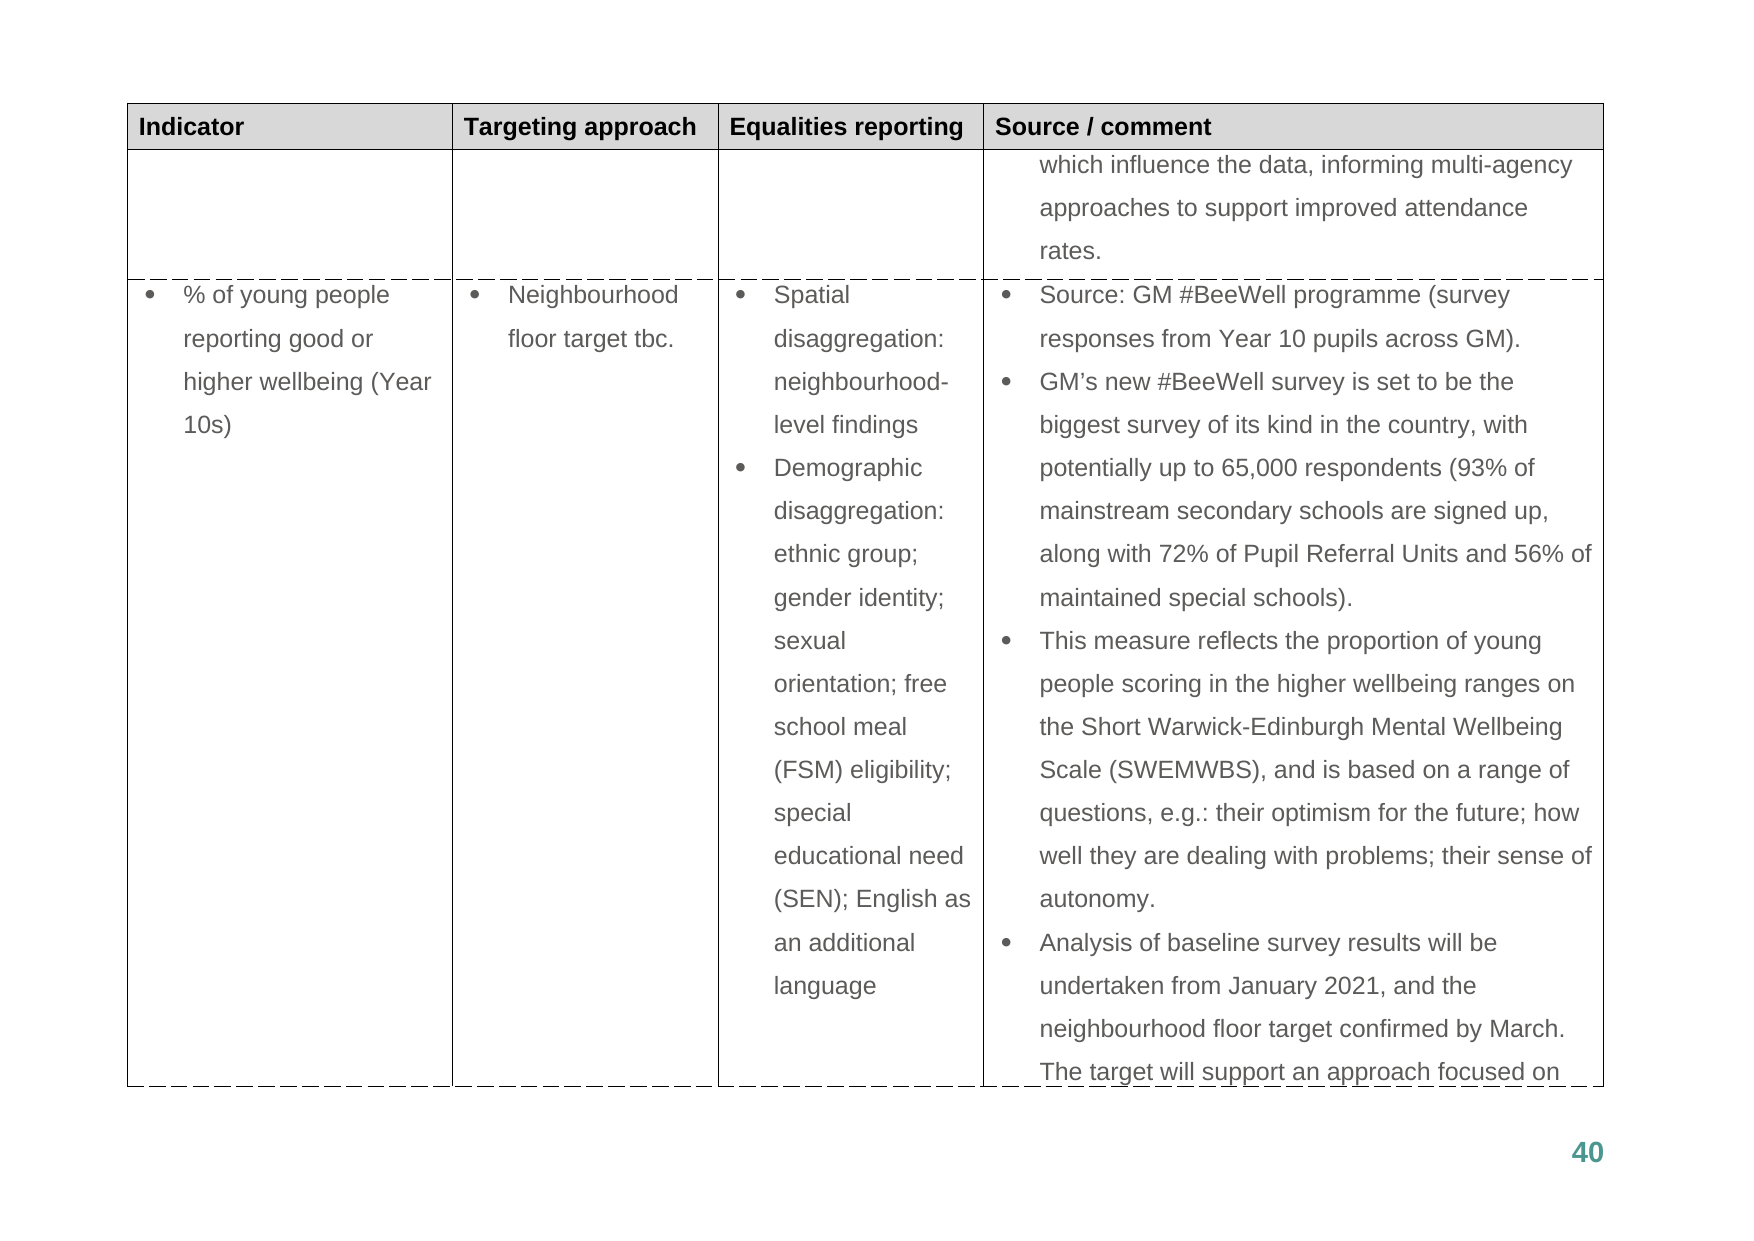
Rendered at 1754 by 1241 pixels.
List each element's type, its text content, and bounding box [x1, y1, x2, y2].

table_cell [453, 150, 718, 279]
table_header Targeting approach [453, 104, 718, 149]
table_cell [984, 150, 1603, 279]
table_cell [128, 150, 452, 279]
table_header Indicator [128, 104, 452, 149]
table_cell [719, 279, 983, 1086]
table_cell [984, 279, 1603, 1086]
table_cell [128, 279, 452, 1086]
table_header Source / comment [984, 104, 1603, 149]
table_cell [719, 150, 983, 279]
table_cell Neighbourhood floor target tbc. [453, 279, 718, 1086]
table_header Equalities reporting [719, 104, 983, 149]
